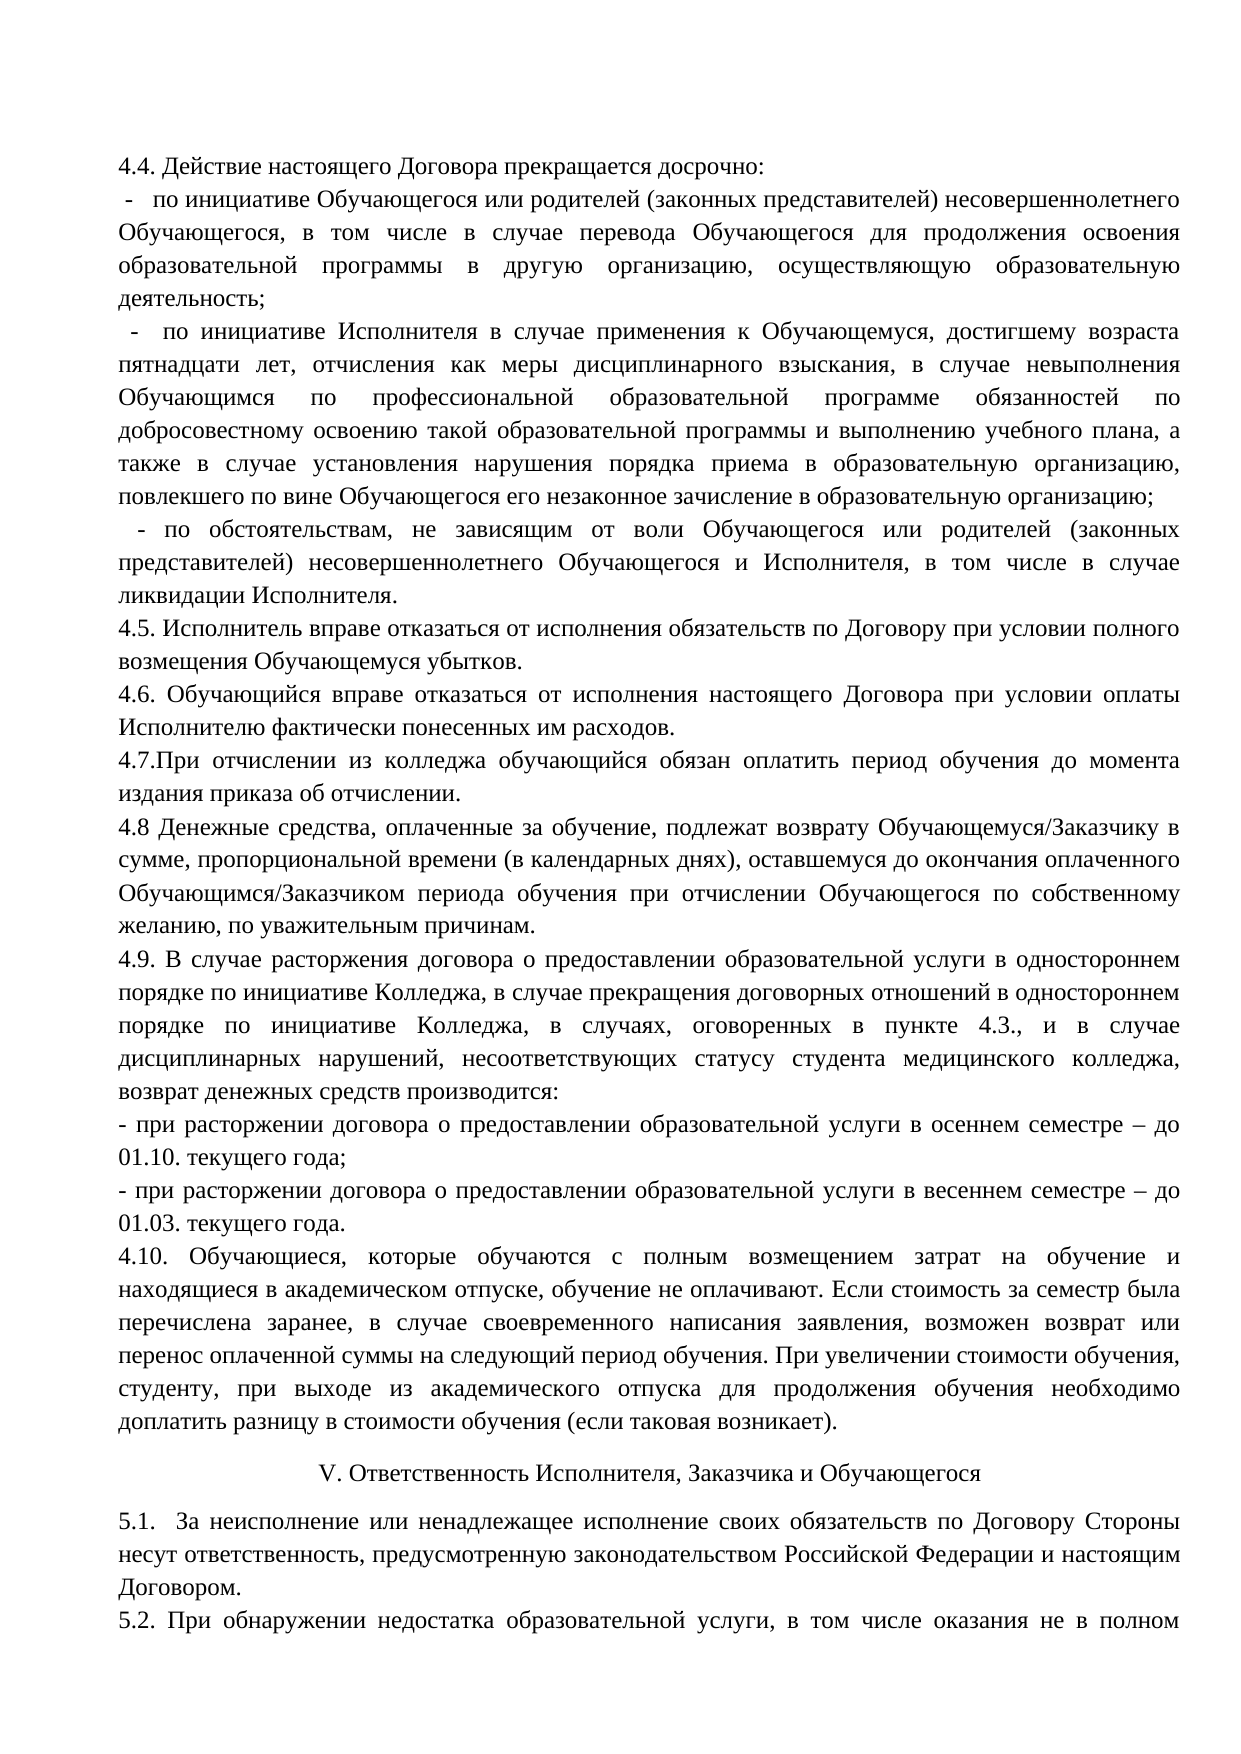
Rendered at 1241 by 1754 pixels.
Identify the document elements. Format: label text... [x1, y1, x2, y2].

text - по инициативе Исполнителя в случае применения к Обучающемуся, достигшему возраста пятнадцати лет, отчисления как меры дисциплинарного взыскания, в случае невыполнения Обучающимся по профессиональной образовательной программе обязанностей по добросовестному освоению такой образовательной программы и выполнению учебного плана, а также в случае установления нарушения порядка приема в образовательную организацию, повлекшего по вине Обучающегося его незаконное зачисление в образовательную организацию; [118, 316, 1181, 510]
text 4.4. Действие настоящего Договора прекращается досрочно: [118, 151, 1181, 180]
text - по обстоятельствам, не зависящим от воли Обучающегося или родителей (законных представителей) несовершеннолетнего Обучающегося и Исполнителя, в том числе в случае ликвидации Исполнителя. [118, 514, 1181, 609]
text - при расторжении договора о предоставлении образовательной услуги в весеннем семестре – до 01.03. текущего года. [118, 1175, 1181, 1237]
text 4.9. В случае расторжения договора о предоставлении образовательной услуги в одностороннем порядке по инициативе Колледжа, в случае прекращения договорных отношений в одностороннем порядке по инициативе Колледжа, в случаях, оговоренных в пункте 4.3., и в случае дисциплинарных нарушений, несоответствующих статусу студента медицинского колледжа, возврат денежных средств производится: [118, 944, 1181, 1104]
text V. Ответственность Исполнителя, Заказчика и Обучающегося [118, 1458, 1181, 1487]
text 4.10. Обучающиеся, которые обучаются с полным возмещением затрат на обучение и находящиеся в академическом отпуске, обучение не оплачивают. Если стоимость за семестр была перечислена заранее, в случае своевременного написания заявления, возможен возврат или перенос оплаченной суммы на следующий период обучения. При увеличении стоимости обучения, студенту, при выходе из академического отпуска для продолжения обучения необходимо доплатить разницу в стоимости обучения (если таковая возникает). [118, 1241, 1181, 1435]
text 4.8 Денежные средства, оплаченные за обучение, подлежат возврату Обучающемуся/Заказчику в сумме, пропорциональной времени (в календарных днях), оставшемуся до окончания оплаченного Обучающимся/Заказчиком периода обучения при отчислении Обучающегося по собственному желанию, по уважительным причинам. [118, 812, 1181, 939]
text - при расторжении договора о предоставлении образовательной услуги в осеннем семестре – до 01.10. текущего года; [118, 1109, 1181, 1171]
text - по инициативе Обучающегося или родителей (законных представителей) несовершеннолетнего Обучающегося, в том числе в случае перевода Обучающегося для продолжения освоения образовательной программы в другую организацию, осуществляющую образовательную деятельность; [118, 184, 1181, 312]
text 4.7.При отчислении из колледжа обучающийся обязан оплатить период обучения до момента издания приказа об отчислении. [118, 746, 1181, 807]
text 4.6. Обучающийся вправе отказаться от исполнения настоящего Договора при условии оплаты Исполнителю фактически понесенных им расходов. [118, 679, 1181, 741]
text 4.5. Исполнитель вправе отказаться от исполнения обязательств по Договору при условии полного возмещения Обучающемуся убытков. [118, 613, 1181, 675]
text 5.1. За неисполнение или ненадлежащее исполнение своих обязательств по Договору Стороны несут ответственность, предусмотренную законодательством Российской Федерации и настоящим Договором. [118, 1506, 1181, 1601]
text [118, 1605, 1181, 1634]
